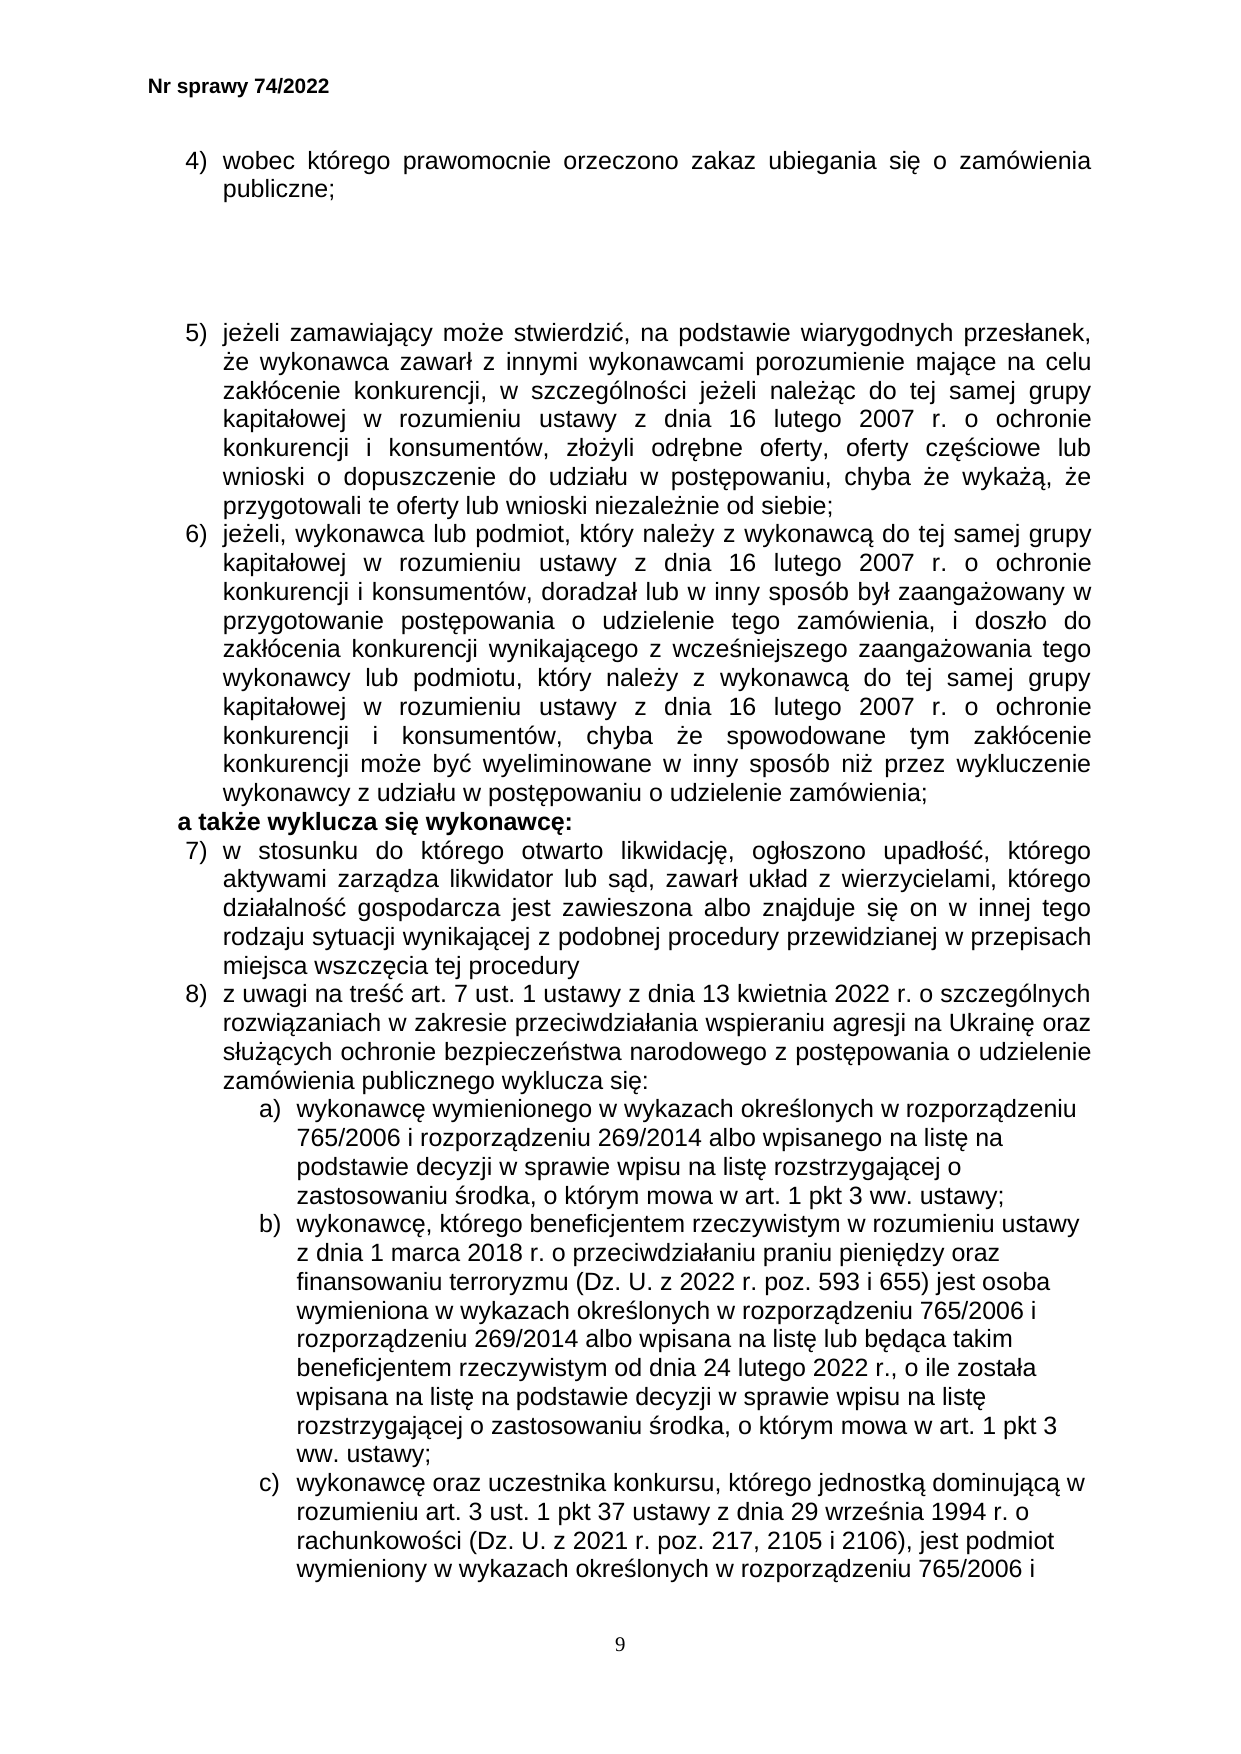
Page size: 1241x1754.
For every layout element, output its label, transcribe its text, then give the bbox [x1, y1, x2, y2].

list jeżeli zamawiający może stwierdzić, na podstawie wiarygodnych przesłanek, że wykonawca zawarł z innymi wykonawcami porozumienie mające na celu zakłócenie konkurencji, w szczególności jeżeli należąc do tej samej grupy kapitałowej w rozumieniu ustawy z dnia 16 lutego 2007 r. o ochronie konkurencji i konsumentów, złożyli odrębne oferty, oferty częściowe lub wnioski o dopuszczenie do udziału w postępowaniu, chyba że wykażą, że przygotowali te oferty lub wnioski niezależnie od siebie; [185, 318, 1093, 519]
list wykonawcę wymienionego w wykazach określonych w rozporządzeniu 765/2006 i rozporządzeniu 269/2014 albo wpisanego na listę na podstawie decyzji w sprawie wpisu na listę rozstrzygającej o zastosowaniu środka, o którym mowa w art. 1 pkt 3 ww. ustawy; [259, 1094, 1093, 1209]
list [259, 1468, 1093, 1583]
list a także wyklucza się wykonawcę: [177, 807, 1093, 836]
list wobec którego prawomocnie orzeczono zakaz ubiegania się o zamówienia publiczne; [185, 146, 1093, 203]
list jeżeli, wykonawca lub podmiot, który należy z wykonawcą do tej samej grupy kapitałowej w rozumieniu ustawy z dnia 16 lutego 2007 r. o ochronie konkurencji i konsumentów, doradzał lub w inny sposób był zaangażowany w przygotowanie postępowania o udzielenie tego zamówienia, i doszło do zakłócenia konkurencji wynikającego z wcześniejszego zaangażowania tego wykonawcy lub podmiotu, który należy z wykonawcą do tej samej grupy kapitałowej w rozumieniu ustawy z dnia 16 lutego 2007 r. o ochronie konkurencji i konsumentów, chyba że spowodowane tym zakłócenie konkurencji może być wyeliminowane w inny sposób niż przez wykluczenie wykonawcy z udziału w postępowaniu o udzielenie zamówienia; [185, 519, 1093, 807]
list z uwagi na treść art. 7 ust. 1 ustawy z dnia 13 kwietnia 2022 r. o szczególnych rozwiązaniach w zakresie przeciwdziałania wspieraniu agresji na Ukrainę oraz służących ochronie bezpieczeństwa narodowego z postępowania o udzielenie zamówienia publicznego wyklucza się: [185, 979, 1093, 1094]
list w stosunku do którego otwarto likwidację, ogłoszono upadłość, którego aktywami zarządza likwidator lub sąd, zawarł układ z wierzycielami, którego działalność gospodarcza jest zawieszona albo znajduje się on w innej tego rodzaju sytuacji wynikającej z podobnej procedury przewidzianej w przepisach miejsca wszczęcia tej procedury [185, 836, 1093, 979]
list wykonawcę, którego beneficjentem rzeczywistym w rozumieniu ustawy z dnia 1 marca 2018 r. o przeciwdziałaniu praniu pieniędzy oraz finansowaniu terroryzmu (Dz. U. z 2022 r. poz. 593 i 655) jest osoba wymieniona w wykazach określonych w rozporządzeniu 765/2006 i rozporządzeniu 269/2014 albo wpisana na listę lub będąca takim beneficjentem rzeczywistym od dnia 24 lutego 2022 r., o ile została wpisana na listę na podstawie decyzji w sprawie wpisu na listę rozstrzygającej o zastosowaniu środka, o którym mowa w art. 1 pkt 3 ww. ustawy; [259, 1209, 1093, 1468]
